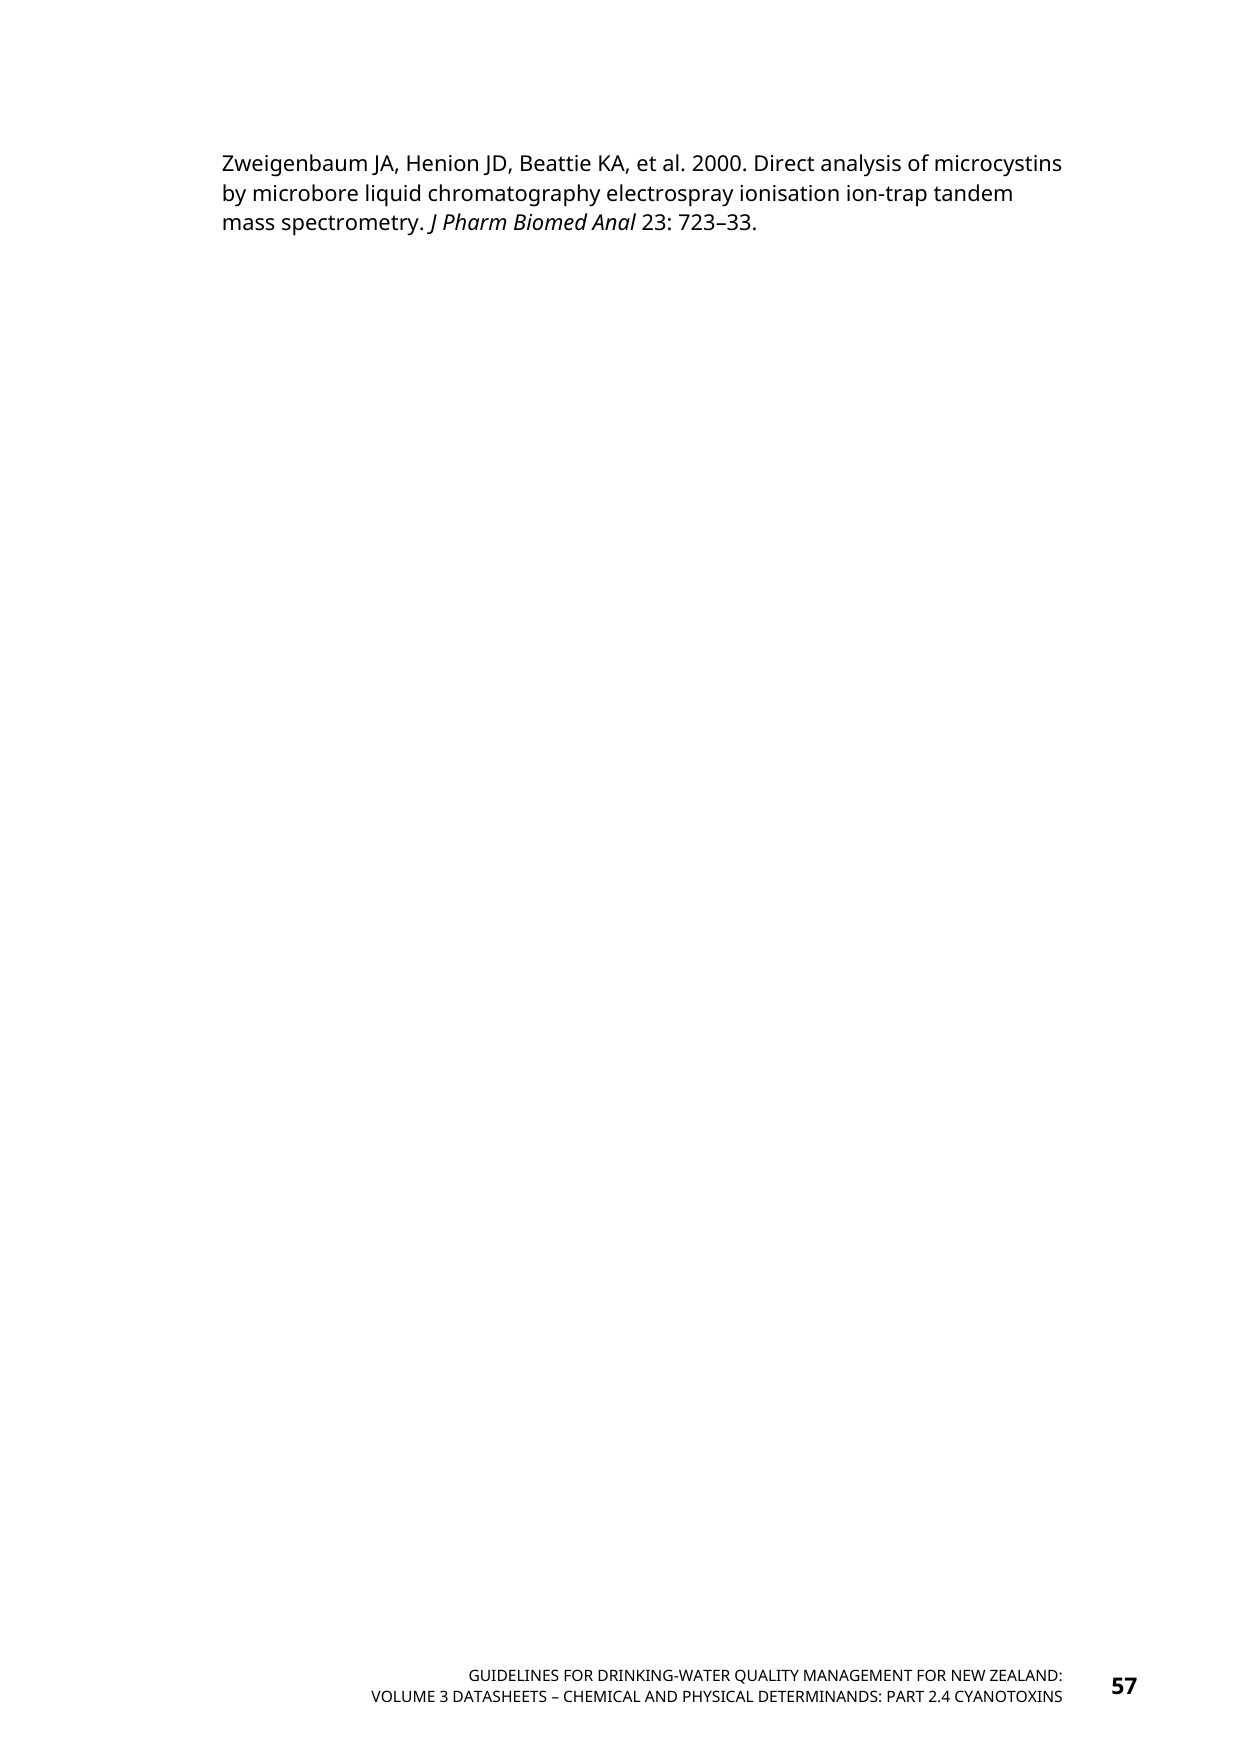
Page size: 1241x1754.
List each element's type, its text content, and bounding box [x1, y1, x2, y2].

text Zweigenbaum JA, Henion JD, Beattie KA, et al. 2000. Direct analysis of microcystins by microbore liquid chromatography electrospray ionisation ion-trap tandem mass spectrometry. J Pharm Biomed Anal 23: 723–33. [222, 148, 1063, 237]
